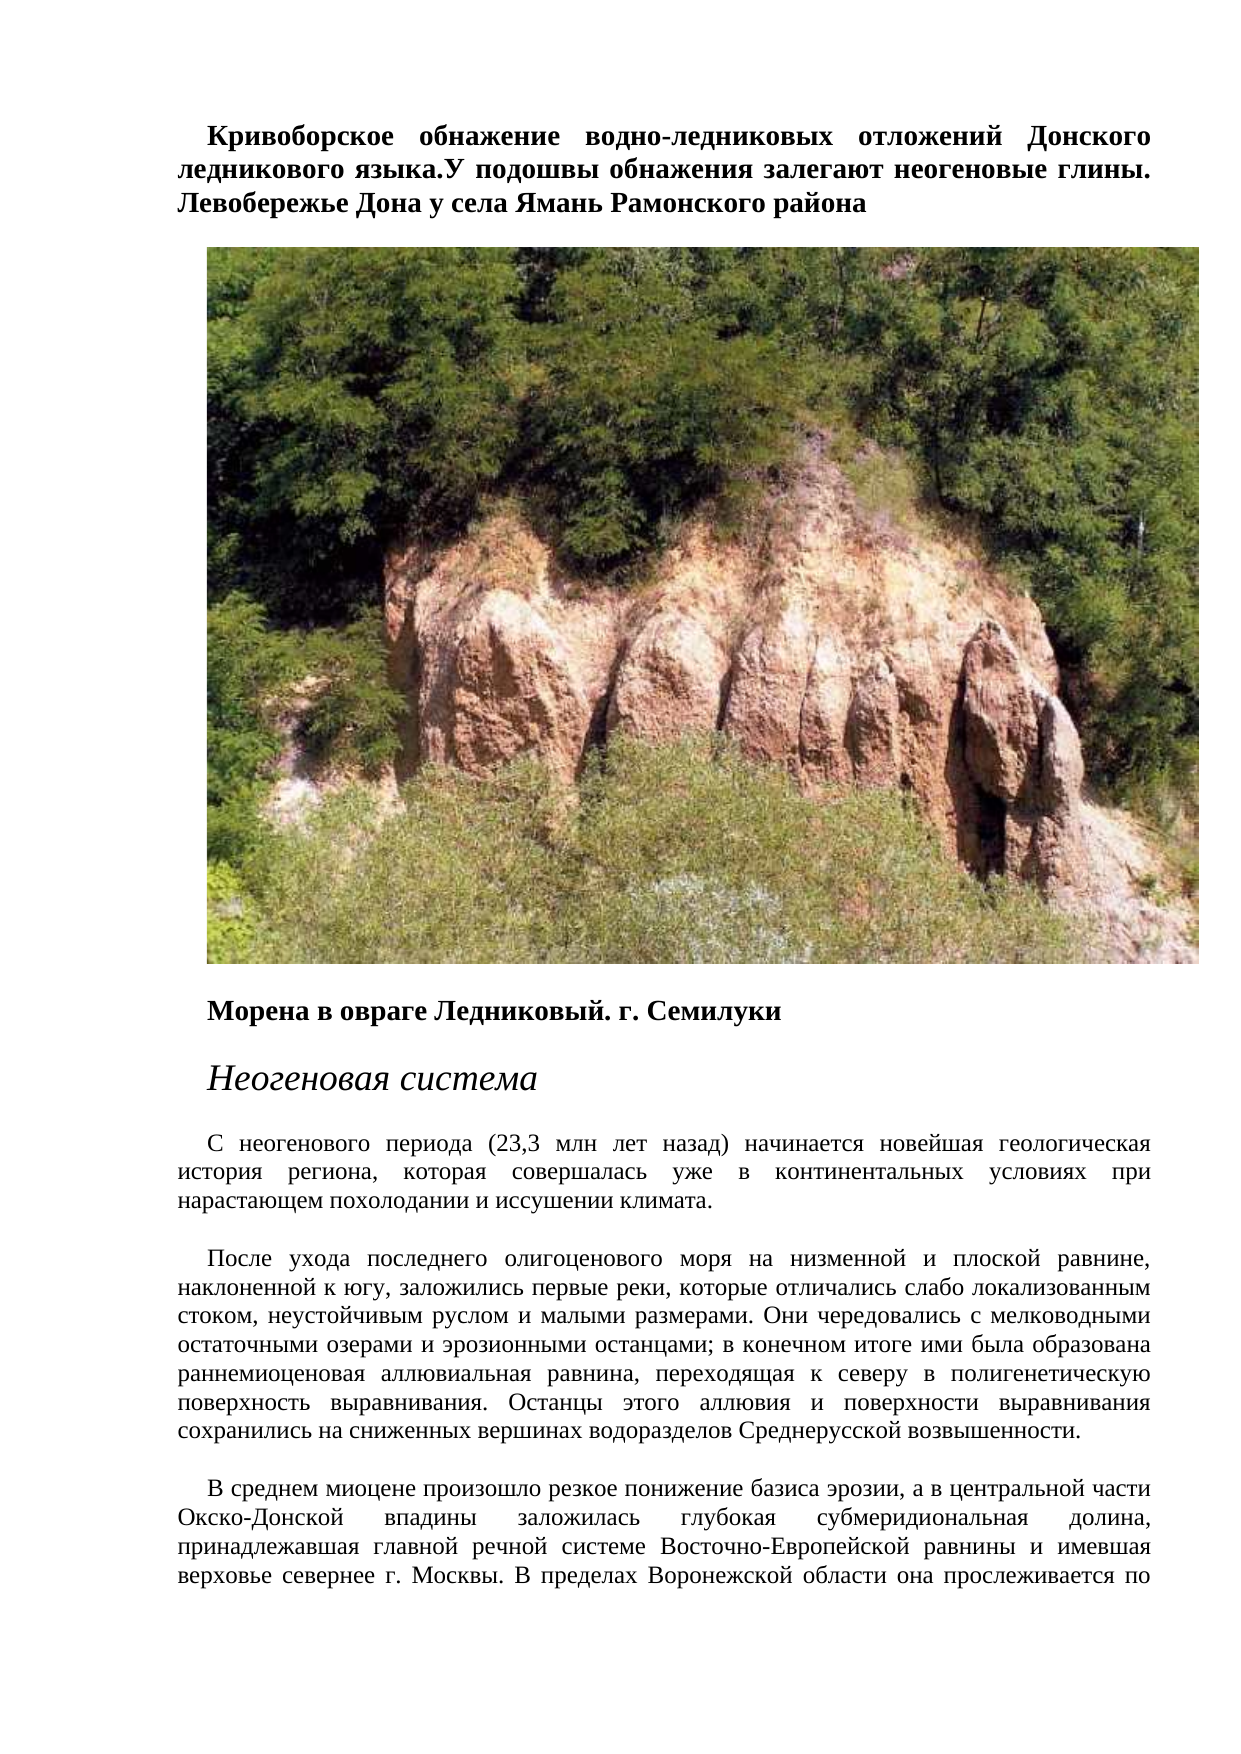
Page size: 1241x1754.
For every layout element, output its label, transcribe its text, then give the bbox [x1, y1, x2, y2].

subtitle Кривоборское обнажение водно-ледниковых отложений Донского ледникового языка.У подошвы обнажения залегают неогеновые глины. Левобережье Дона у села Ямань Рамонского района [177, 118, 1152, 219]
subtitle Морена в овраге Ледниковый. г. Семилуки [177, 993, 1152, 1026]
text С неогенового периода (23,3 млн лет назад) начинается новейшая геологическая история региона, которая совершалась уже в континентальных условиях при нарастающем похолодании и иссушении климата. [177, 1128, 1152, 1214]
picture [206, 247, 1199, 964]
text После ухода последнего олигоценового моря на низменной и плоской равнине, наклоненной к югу, заложились первые реки, которые отличались слабо локализованным стоком, неустойчивым руслом и малыми размерами. Они чередовались с мелководными остаточными озерами и эрозионными останцами; в конечном итоге ими была образована раннемиоценовая аллювиальная равнина, переходящая к северу в полигенетическую поверхность выравнивания. Останцы этого аллювия и поверхности выравнивания сохранились на сниженных вершинах водоразделов Среднерусской возвышенности. [177, 1243, 1152, 1444]
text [177, 1473, 1152, 1588]
subtitle Неогеновая система [177, 1055, 1152, 1098]
